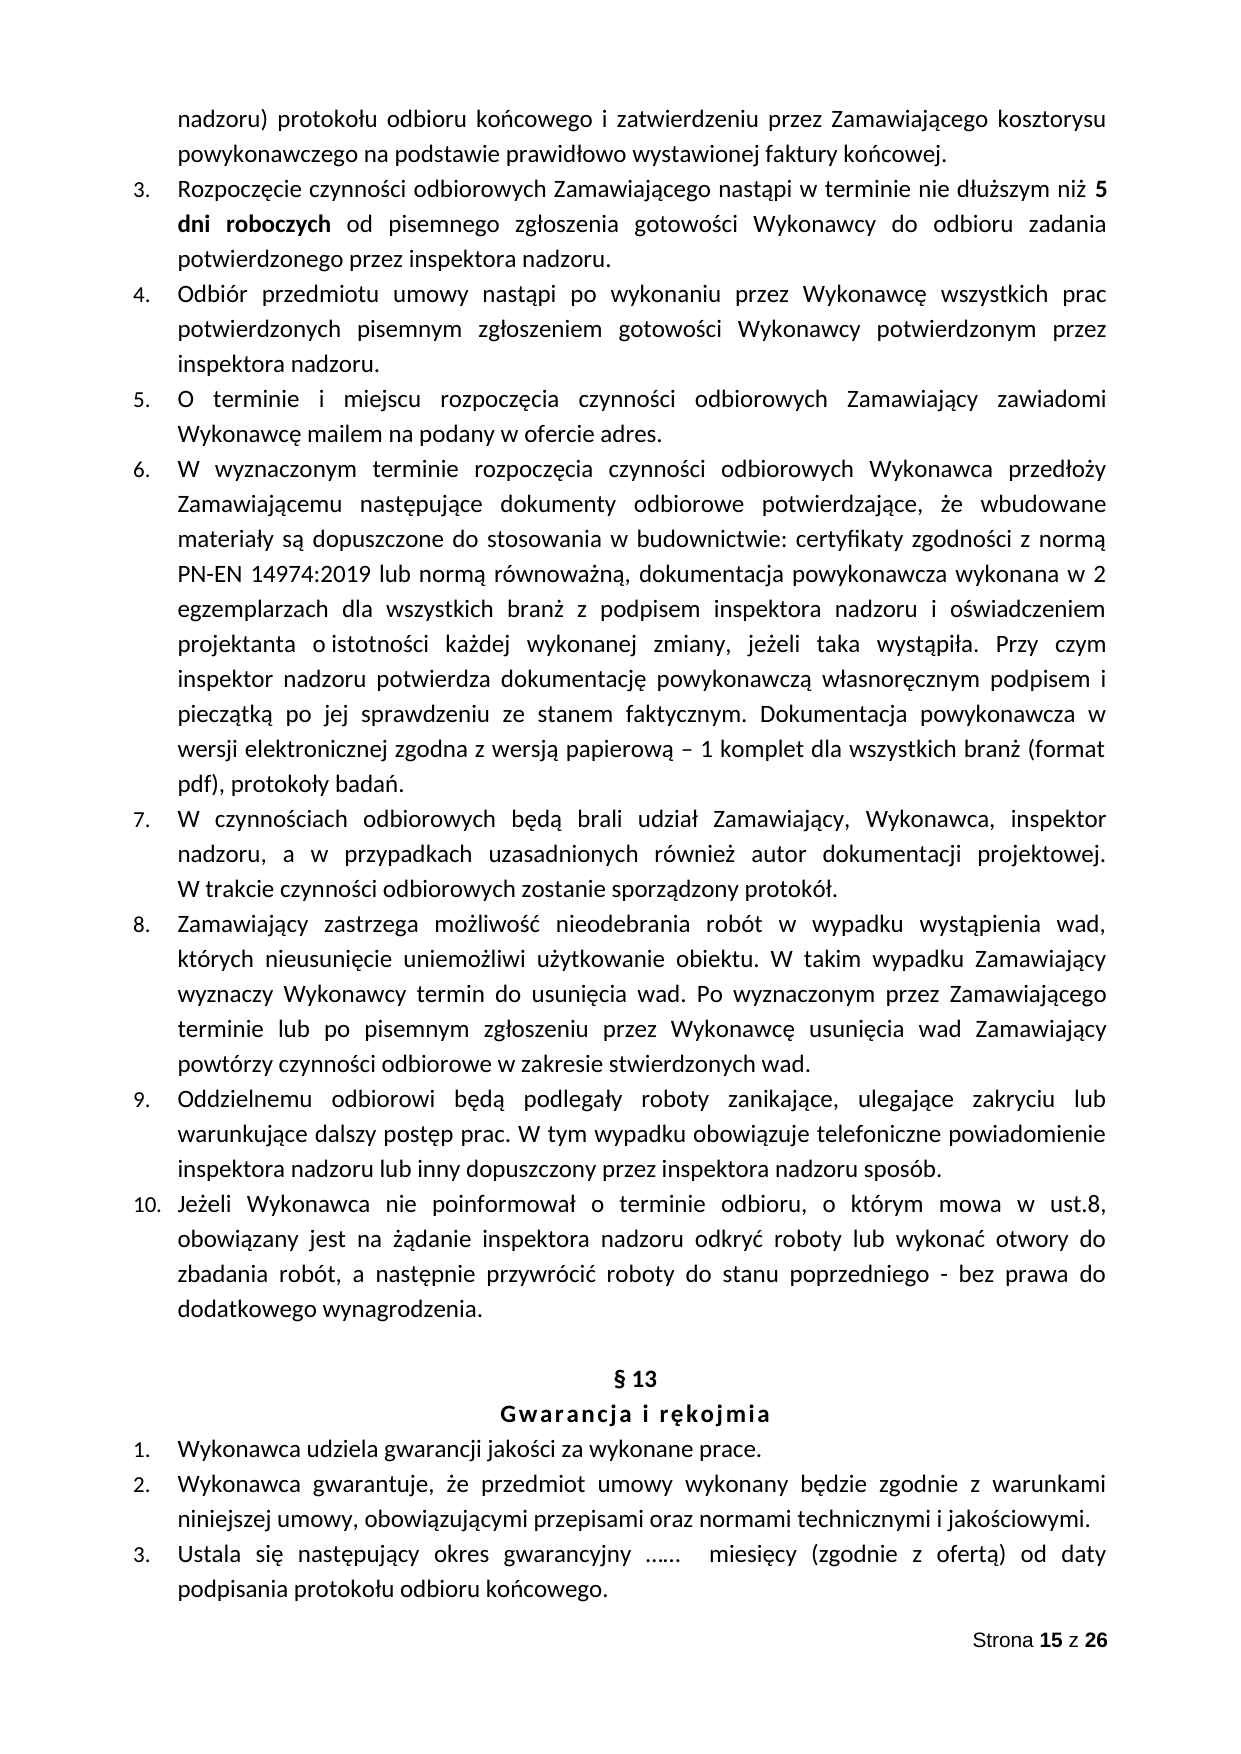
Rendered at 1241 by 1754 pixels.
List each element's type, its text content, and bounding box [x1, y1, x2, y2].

list Jeżeli Wykonawca nie poinformował o terminie odbioru, o którym mowa w ust.8, obowiązany jest na żądanie inspektora nadzoru odkryć roboty lub wykonać otwory do zbadania robót, a następnie przywrócić roboty do stanu poprzedniego - bez prawa do dodatkowego wynagrodzenia. [133, 1188, 1107, 1324]
list Rozpoczęcie czynności odbiorowych Zamawiającego nastąpi w terminie nie dłuższym niż 5 dni roboczych od pisemnego zgłoszenia gotowości Wykonawcy do odbioru zadania potwierdzonego przez inspektora nadzoru. [133, 173, 1107, 274]
list Ustala się następujący okres gwarancyjny …… miesięcy (zgodnie z ofertą) od daty podpisania protokołu odbioru końcowego. [133, 1538, 1107, 1604]
list Wykonawca gwarantuje, że przedmiot umowy wykonany będzie zgodnie z warunkami niniejszej umowy, obowiązującymi przepisami oraz normami technicznymi i jakościowymi. [133, 1468, 1107, 1534]
list O terminie i miejscu rozpoczęcia czynności odbiorowych Zamawiający zawiadomi Wykonawcę mailem na podany w ofercie adres. [133, 383, 1107, 449]
list W wyznaczonym terminie rozpoczęcia czynności odbiorowych Wykonawca przedłoży Zamawiającemu następujące dokumenty odbiorowe potwierdzające, że wbudowane materiały są dopuszczone do stosowania w budownictwie: certyfikaty zgodności z normą PN-EN 14974:2019 lub normą równoważną, dokumentacja powykonawcza wykonana w 2 egzemplarzach dla wszystkich branż z podpisem inspektora nadzoru i oświadczeniem projektanta o istotności każdej wykonanej zmiany, jeżeli taka wystąpiła. Przy czym inspektor nadzoru potwierdza dokumentację powykonawczą własnoręcznym podpisem i pieczątką po jej sprawdzeniu ze stanem faktycznym. Dokumentacja powykonawcza w wersji elektronicznej zgodna z wersją papierową – 1 komplet dla wszystkich branż (format pdf), protokoły badań. [133, 453, 1107, 799]
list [133, 103, 1107, 169]
text Gwarancja i rękojmia [162, 1398, 1107, 1429]
list Oddzielnemu odbiorowi będą podlegały roboty zanikające, ulegające zakryciu lub warunkujące dalszy postęp prac. W tym wypadku obowiązuje telefoniczne powiadomienie inspektora nadzoru lub inny dopuszczony przez inspektora nadzoru sposób. [133, 1083, 1107, 1184]
text § 13 [162, 1363, 1107, 1394]
list W czynnościach odbiorowych będą brali udział Zamawiający, Wykonawca, inspektor nadzoru, a w przypadkach uzasadnionych również autor dokumentacji projektowej. W trakcie czynności odbiorowych zostanie sporządzony protokół. [133, 803, 1107, 904]
list Wykonawca udziela gwarancji jakości za wykonane prace. [133, 1433, 1107, 1464]
list Odbiór przedmiotu umowy nastąpi po wykonaniu przez Wykonawcę wszystkich prac potwierdzonych pisemnym zgłoszeniem gotowości Wykonawcy potwierdzonym przez inspektora nadzoru. [133, 278, 1107, 379]
list Zamawiający zastrzega możliwość nieodebrania robót w wypadku wystąpienia wad, których nieusunięcie uniemożliwi użytkowanie obiektu. W takim wypadku Zamawiający wyznaczy Wykonawcy termin do usunięcia wad. Po wyznaczonym przez Zamawiającego terminie lub po pisemnym zgłoszeniu przez Wykonawcę usunięcia wad Zamawiający powtórzy czynności odbiorowe w zakresie stwierdzonych wad. [133, 908, 1107, 1079]
